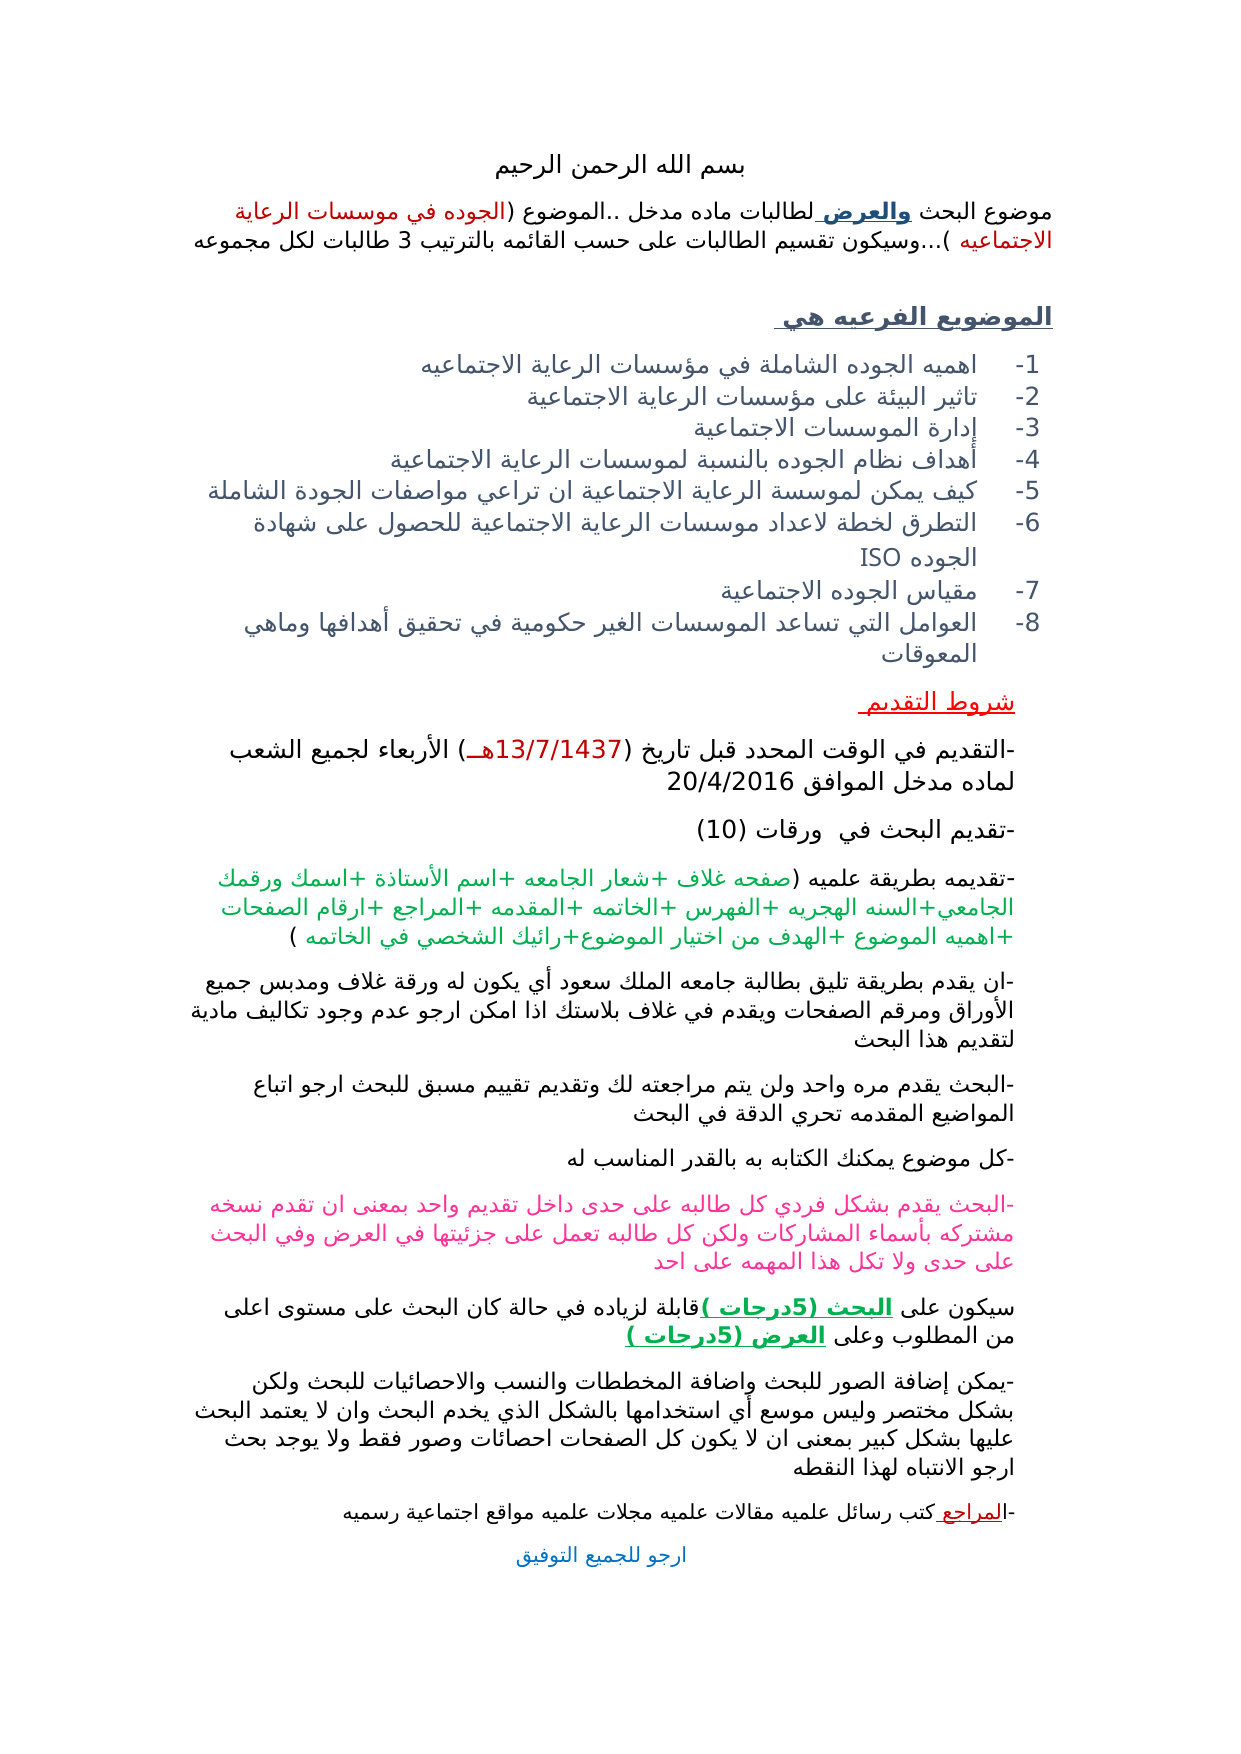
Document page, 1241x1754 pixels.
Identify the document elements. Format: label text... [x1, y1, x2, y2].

list اهميه الجوده الشاملة في مؤسسات الرعاية الاجتماعيه [187, 351, 1015, 380]
list أهداف نظام الجوده بالنسبة لموسسات الرعاية الاجتماعية [187, 445, 1015, 474]
text -البحث يقدم بشكل فردي كل طالبه على حدى داخل تقديم واحد بمعنى ان تقدم نسخه مشتركه بأسماء المشاركات ولكن كل طالبه تعمل على جزئيتها في العرض وفي البحث على حدى ولا تكل هذا المهمه على احد [187, 1191, 1015, 1275]
text -تقديمه بطريقة علميه (صفحه غلاف +شعار الجامعه +اسم الأستاذة +اسمك ورقمك الجامعي+السنه الهجريه +الفهرس +الخاتمه +المقدمه +المراجع +ارقام الصفحات +اهميه الموضوع +الهدف من اختيار الموضوع+رائيك الشخصي في الخاتمه ) [187, 863, 1015, 950]
list التطرق لخطة لاعداد موسسات الرعاية الاجتماعية للحصول على شهادة الجوده ISO [187, 508, 1015, 573]
text بسم الله الرحمن الرحيم [187, 150, 1053, 179]
text -يمكن إضافة الصور للبحث واضافة المخططات والنسب والاحصائيات للبحث ولكن بشكل مختصر وليس موسع أي استخدامها بالشكل الذي يخدم البحث وان لا يعتمد البحث عليها بشكل كبير بمعنى ان لا يكون كل الصفحات احصائات وصور فقط ولا يوجد بحث ارجو الانتباه لهذا النقطه [187, 1368, 1015, 1481]
list كيف يمكن لموسسة الرعاية الاجتماعية ان تراعي مواصفات الجودة الشاملة [187, 477, 1015, 506]
list إدارة الموسسات الاجتماعية [187, 414, 1015, 443]
text ارجو للجميع التوفيق [187, 1543, 1015, 1567]
text سيكون على البحث (5درجات )قابلة لزياده في حالة كان البحث على مستوى اعلى من المطلوب وعلى العرض (5درجات ) [187, 1294, 1015, 1349]
text الموضويع الفرعيه هي [187, 303, 1053, 332]
text -كل موضوع يمكنك الكتابه به بالقدر المناسب له [187, 1146, 1015, 1172]
text موضوع البحث والعرض لطالبات ماده مدخل ..الموضوع (الجوده في موسسات الرعاية الاجتماعيه )...وسيكون تقسيم الطالبات على حسب القائمه بالترتيب 3 طالبات لكل مجموعه [187, 198, 1053, 284]
text شروط التقديم [187, 687, 1015, 716]
list العوامل التي تساعد الموسسات الغير حكومية في تحقيق أهدافها وماهي المعوقات [187, 608, 1015, 668]
text -ان يقدم بطريقة تليق بطالبة جامعه الملك سعود أي يكون له ورقة غلاف ومدبس جميع الأوراق ومرقم الصفحات ويقدم في غلاف بلاستك اذا امكن ارجو عدم وجود تكاليف مادية لتقديم هذا البحث [187, 968, 1015, 1053]
list تاثير البيئة على مؤسسات الرعاية الاجتماعية [187, 382, 1015, 411]
text -المراجع كتب رسائل علميه مقالات علميه مجلات علميه مواقع اجتماعية رسميه [187, 1500, 1015, 1524]
text -البحث يقدم مره واحد ولن يتم مراجعته لك وتقديم تقييم مسبق للبحث ارجو اتباع المواضيع المقدمه تحري الدقة في البحث [187, 1071, 1015, 1127]
text -التقديم في الوقت المحدد قبل تاريخ (13/7/1437هــ) الأربعاء لجميع الشعب لماده مدخل الموافق 20/4/2016 [187, 735, 1015, 796]
list مقياس الجوده الاجتماعية [187, 576, 1015, 605]
text -تقديم البحث في ورقات (10) [187, 815, 1015, 844]
